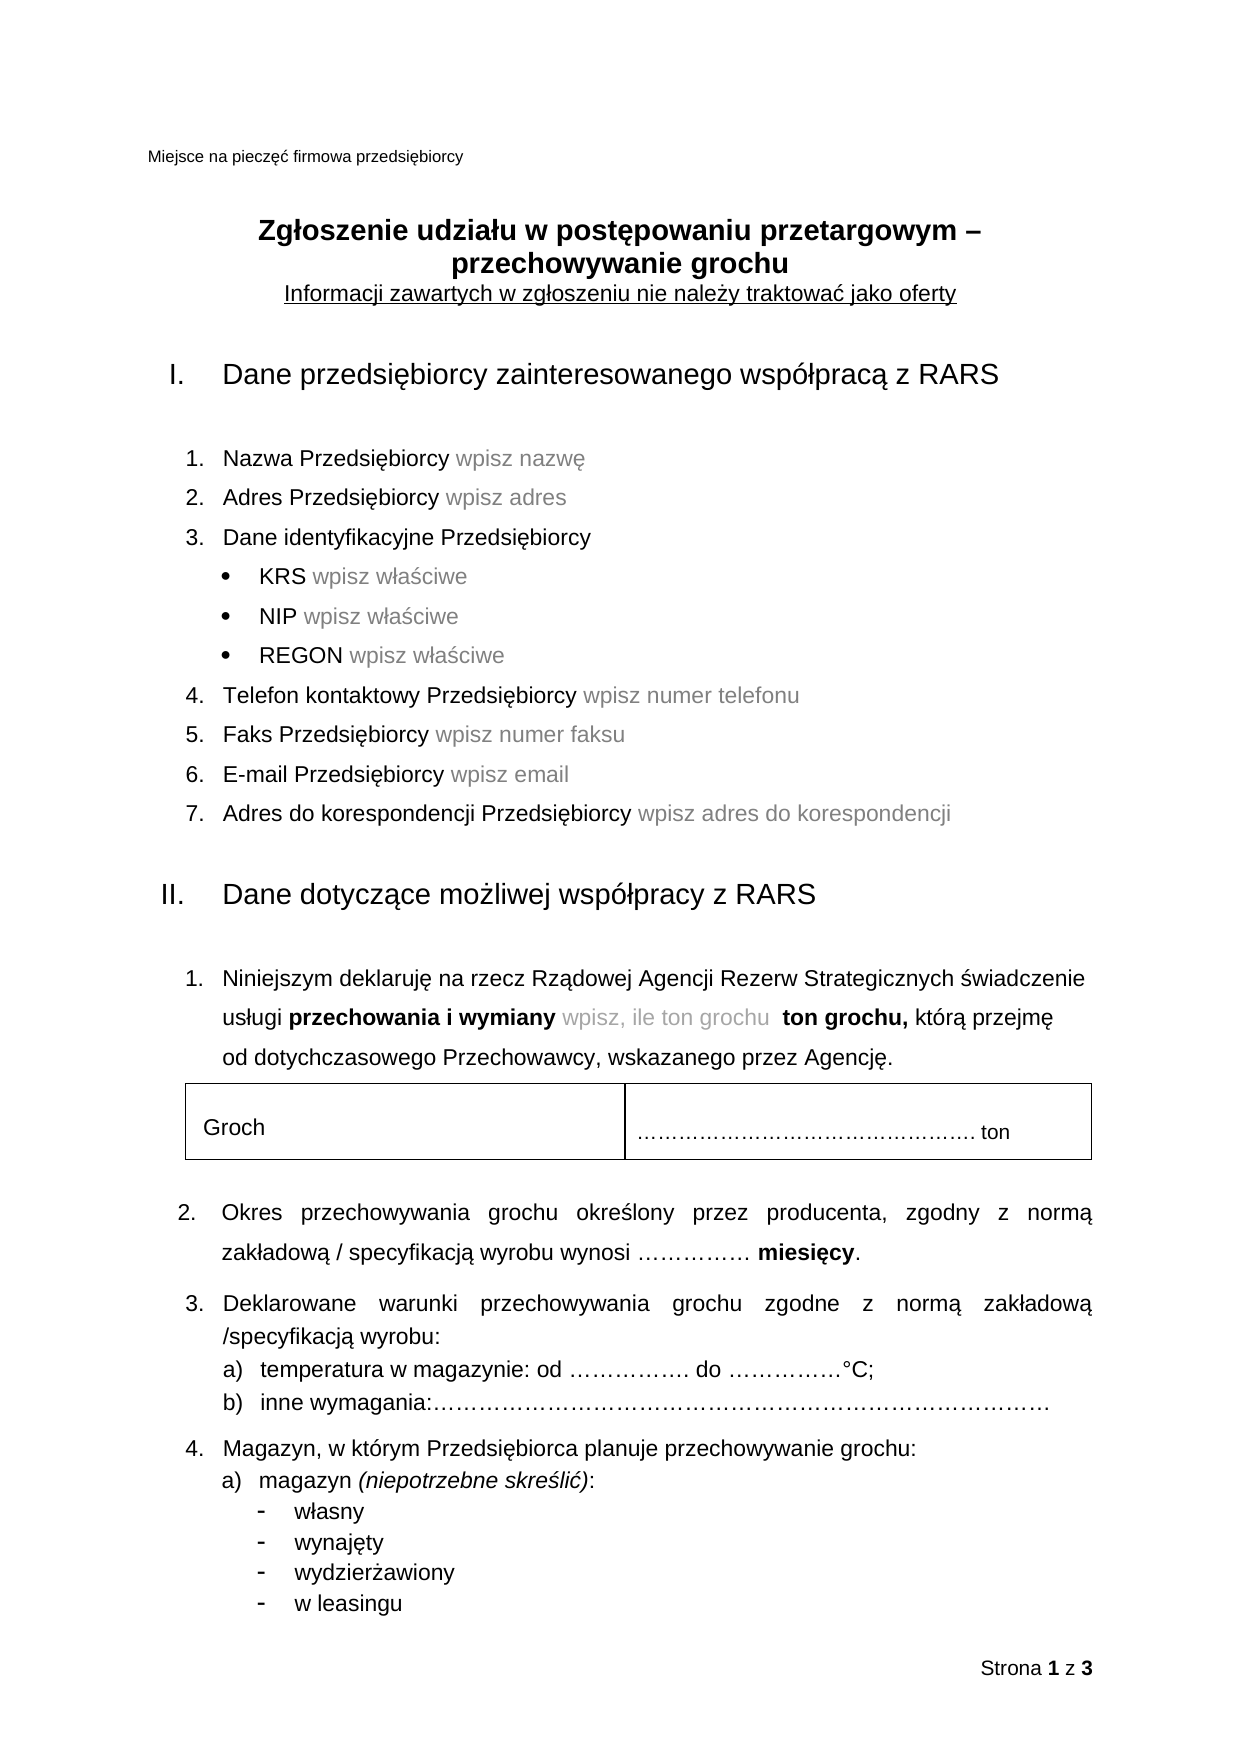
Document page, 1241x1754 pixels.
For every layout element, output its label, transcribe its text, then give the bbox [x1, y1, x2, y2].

list wydzierżawiony [257, 1559, 1093, 1586]
list Niniejszym deklaruję na rzecz Rządowej Agencji Rezerw Strategicznych świadczenie usługi przechowania i wymiany ton grochu, którą przejmę od dotychczasowego Przechowawcy, wskazanego przez Agencję. [185, 965, 1093, 1070]
list KRS [222, 563, 1093, 589]
list NIP [222, 603, 1093, 629]
text Informacji zawartych w zgłoszeniu nie należy traktować jako oferty [148, 280, 1093, 306]
subtitle Dane dotyczące możliwej współpracy z RARS [185, 877, 1093, 911]
subtitle Zgłoszenie udziału w postępowaniu przetargowym – przechowywanie grochu [148, 213, 1093, 280]
list Deklarowane warunki przechowywania grochu zgodne z normą zakładową /specyfikacją wyrobu: [185, 1290, 1093, 1350]
list inne wymagania:……………………………………………………………………… [223, 1389, 1093, 1416]
list Adres do korespondencji Przedsiębiorcy [185, 800, 1093, 826]
subtitle Dane przedsiębiorcy zainteresowanego współpracą z RARS [185, 357, 1093, 390]
list Nazwa Przedsiębiorcy [185, 445, 1093, 471]
list Adres Przedsiębiorcy [185, 484, 1093, 511]
list Dane identyfikacyjne Przedsiębiorcy [185, 524, 1093, 550]
list wynajęty [257, 1528, 1093, 1555]
list REGON [222, 642, 1093, 668]
list E-mail Przedsiębiorcy [185, 761, 1093, 787]
list Telefon kontaktowy Przedsiębiorcy [185, 682, 1093, 708]
text Miejsce na pieczęć firmowa przedsiębiorcy [148, 147, 1093, 166]
table_header Groch [186, 1084, 624, 1158]
list magazyn (niepotrzebne skreślić): [221, 1467, 1093, 1494]
list własny [257, 1498, 1093, 1524]
table_header …………………………………………. ton [626, 1084, 1091, 1158]
list w leasingu [257, 1590, 1093, 1617]
list Magazyn, w którym Przedsiębiorca planuje przechowywanie grochu: [185, 1434, 1093, 1461]
list Faks Przedsiębiorcy [185, 721, 1093, 747]
list temperatura w magazynie: od ……………. do ……………°C; [223, 1356, 1093, 1383]
list Okres przechowywania grochu określony przez producenta, zgodny z normą zakładową / specyfikacją wyrobu wynosi …………… miesięcy. [177, 1199, 1093, 1265]
